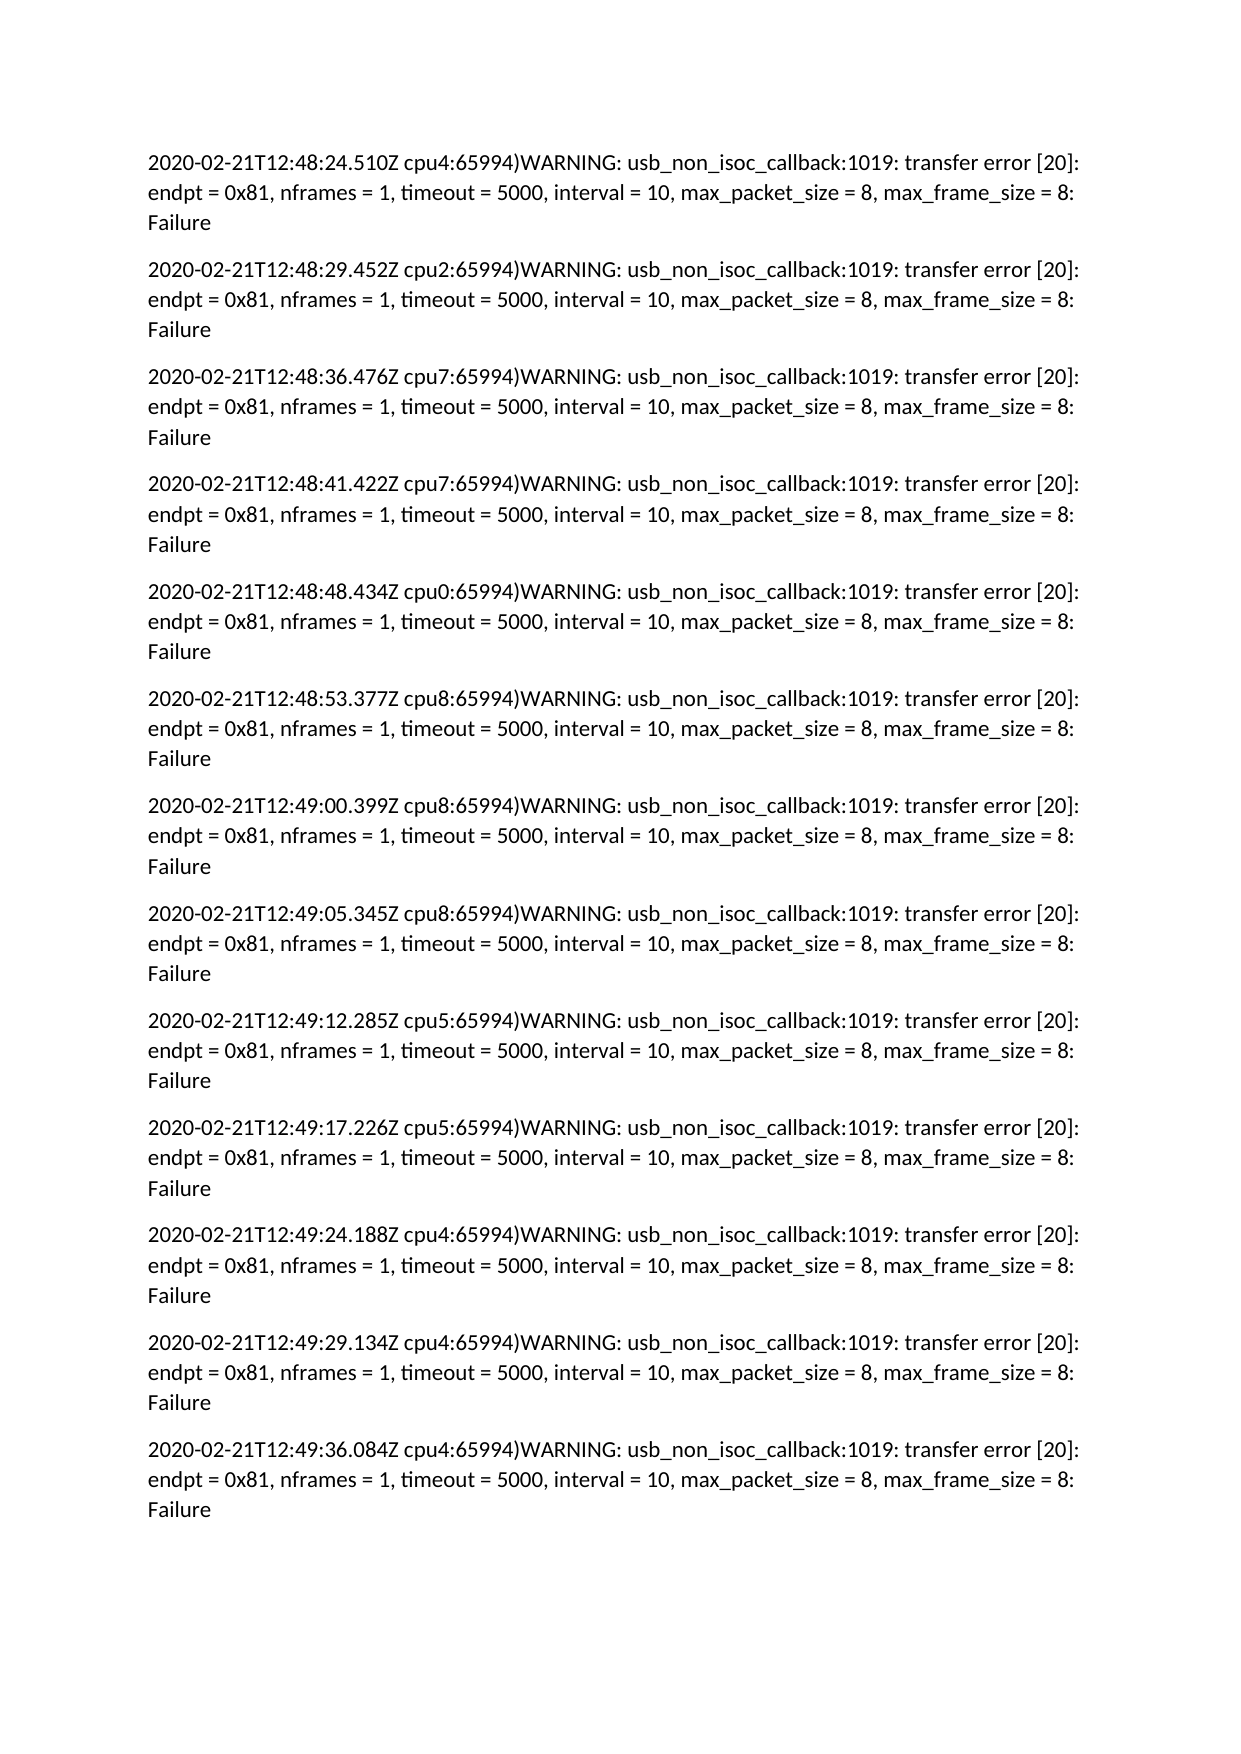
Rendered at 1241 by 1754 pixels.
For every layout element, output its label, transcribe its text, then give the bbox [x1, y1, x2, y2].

text 2020-02-21T12:48:36.476Z cpu7:65994)WARNING: usb_non_isoc_callback:1019: transfer error [20]: endpt = 0x81, nframes = 1, timeout = 5000, interval = 10, max_packet_size = 8, max_frame_size = 8: Failure [148, 362, 1093, 451]
text 2020-02-21T12:48:48.434Z cpu0:65994)WARNING: usb_non_isoc_callback:1019: transfer error [20]: endpt = 0x81, nframes = 1, timeout = 5000, interval = 10, max_packet_size = 8, max_frame_size = 8: Failure [148, 577, 1093, 665]
text 2020-02-21T12:49:17.226Z cpu5:65994)WARNING: usb_non_isoc_callback:1019: transfer error [20]: endpt = 0x81, nframes = 1, timeout = 5000, interval = 10, max_packet_size = 8, max_frame_size = 8: Failure [148, 1113, 1093, 1202]
text 2020-02-21T12:49:12.285Z cpu5:65994)WARNING: usb_non_isoc_callback:1019: transfer error [20]: endpt = 0x81, nframes = 1, timeout = 5000, interval = 10, max_packet_size = 8, max_frame_size = 8: Failure [148, 1006, 1093, 1094]
text 2020-02-21T12:48:53.377Z cpu8:65994)WARNING: usb_non_isoc_callback:1019: transfer error [20]: endpt = 0x81, nframes = 1, timeout = 5000, interval = 10, max_packet_size = 8, max_frame_size = 8: Failure [148, 684, 1093, 772]
text 2020-02-21T12:49:36.084Z cpu4:65994)WARNING: usb_non_isoc_callback:1019: transfer error [20]: endpt = 0x81, nframes = 1, timeout = 5000, interval = 10, max_packet_size = 8, max_frame_size = 8: Failure [148, 1435, 1093, 1523]
text 2020-02-21T12:48:24.510Z cpu4:65994)WARNING: usb_non_isoc_callback:1019: transfer error [20]: endpt = 0x81, nframes = 1, timeout = 5000, interval = 10, max_packet_size = 8, max_frame_size = 8: Failure [148, 148, 1093, 236]
text 2020-02-21T12:49:00.399Z cpu8:65994)WARNING: usb_non_isoc_callback:1019: transfer error [20]: endpt = 0x81, nframes = 1, timeout = 5000, interval = 10, max_packet_size = 8, max_frame_size = 8: Failure [148, 791, 1093, 880]
text 2020-02-21T12:48:41.422Z cpu7:65994)WARNING: usb_non_isoc_callback:1019: transfer error [20]: endpt = 0x81, nframes = 1, timeout = 5000, interval = 10, max_packet_size = 8, max_frame_size = 8: Failure [148, 469, 1093, 558]
text 2020-02-21T12:48:29.452Z cpu2:65994)WARNING: usb_non_isoc_callback:1019: transfer error [20]: endpt = 0x81, nframes = 1, timeout = 5000, interval = 10, max_packet_size = 8, max_frame_size = 8: Failure [148, 255, 1093, 343]
text 2020-02-21T12:49:05.345Z cpu8:65994)WARNING: usb_non_isoc_callback:1019: transfer error [20]: endpt = 0x81, nframes = 1, timeout = 5000, interval = 10, max_packet_size = 8, max_frame_size = 8: Failure [148, 899, 1093, 987]
text 2020-02-21T12:49:24.188Z cpu4:65994)WARNING: usb_non_isoc_callback:1019: transfer error [20]: endpt = 0x81, nframes = 1, timeout = 5000, interval = 10, max_packet_size = 8, max_frame_size = 8: Failure [148, 1221, 1093, 1309]
text 2020-02-21T12:49:29.134Z cpu4:65994)WARNING: usb_non_isoc_callback:1019: transfer error [20]: endpt = 0x81, nframes = 1, timeout = 5000, interval = 10, max_packet_size = 8, max_frame_size = 8: Failure [148, 1328, 1093, 1416]
